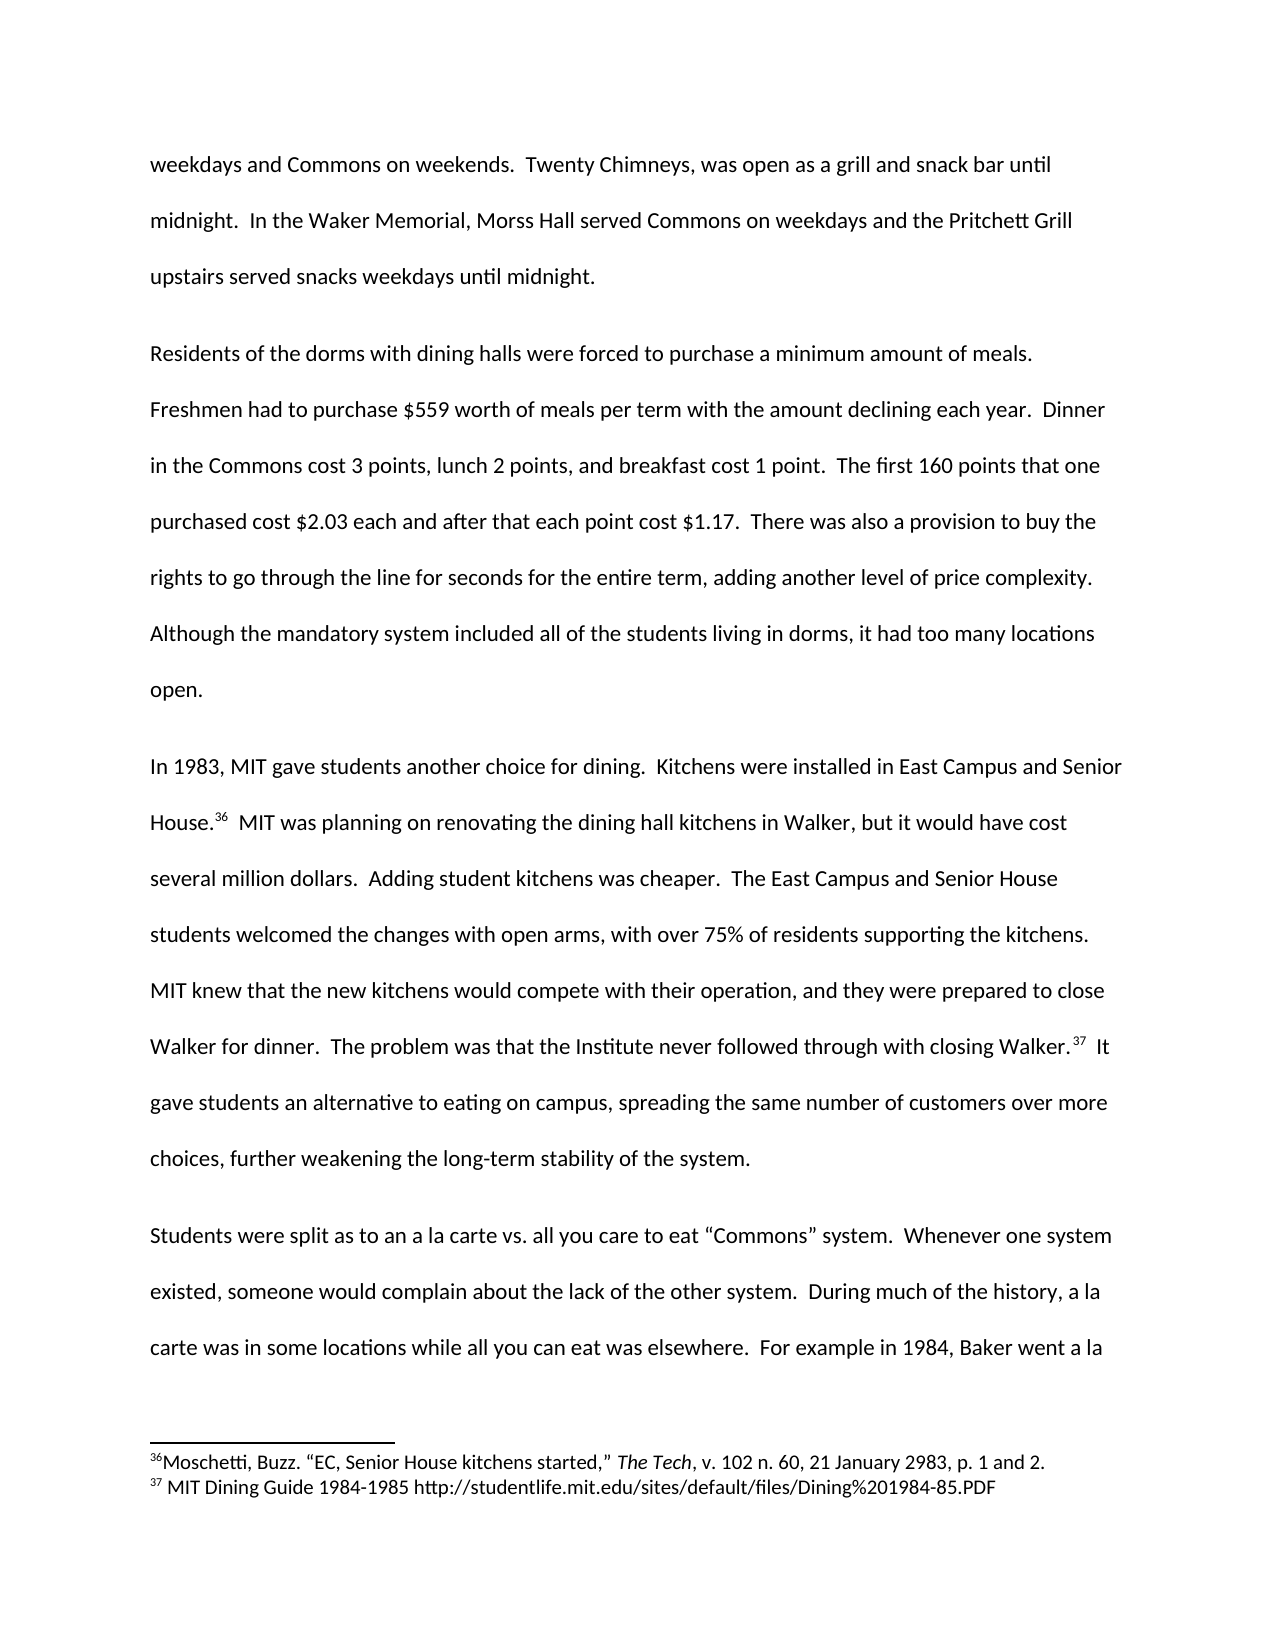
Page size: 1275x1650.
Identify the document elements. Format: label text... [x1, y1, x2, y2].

text In 1983, MIT gave students another choice for dining. Kitchens were installed in East Campus and Senior House. MIT was planning on renovating the dining hall kitchens in Walker, but it would have cost several million dollars. Adding student kitchens was cheaper. The East Campus and Senior House students welcomed the changes with open arms, with over 75% of residents supporting the kitchens. MIT knew that the new kitchens would compete with their operation, and they were prepared to close Walker for dinner. The problem was that the Institute never followed through with closing Walker. It gave students an alternative to eating on campus, spreading the same number of customers over more choices, further weakening the long-term stability of the system. [150, 752, 1125, 1172]
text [150, 1221, 1125, 1361]
text Residents of the dorms with dining halls were forced to purchase a minimum amount of meals. Freshmen had to purchase $559 worth of meals per term with the amount declining each year. Dinner in the Commons cost 3 points, lunch 2 points, and breakfast cost 1 point. The first 160 points that one purchased cost $2.03 each and after that each point cost $1.17. There was also a provision to buy the rights to go through the line for seconds for the entire term, adding another level of price complexity. Although the mandatory system included all of the students living in dorms, it had too many locations open. [150, 339, 1125, 703]
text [150, 150, 1125, 290]
